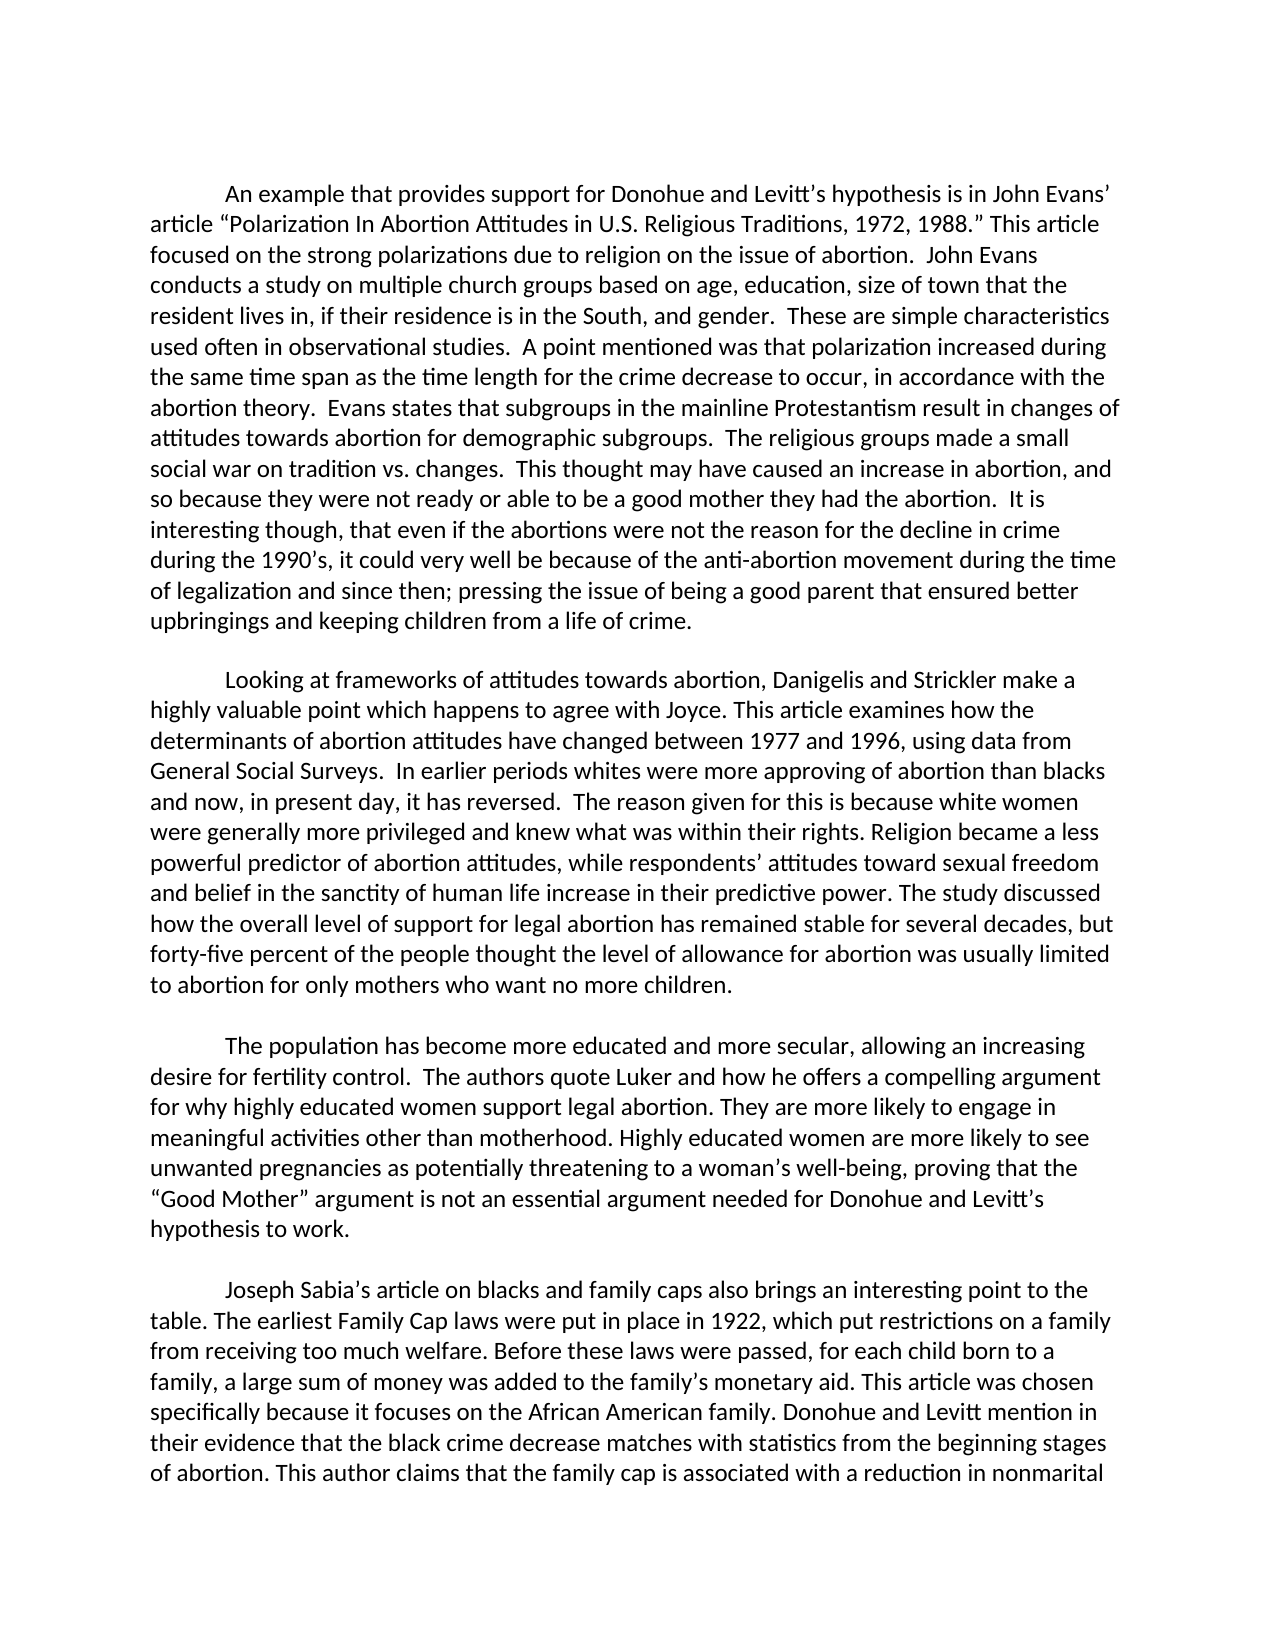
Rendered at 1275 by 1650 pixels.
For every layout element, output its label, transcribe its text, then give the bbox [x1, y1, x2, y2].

text An example that provides support for Donohue and Levitt’s hypothesis is in John Evans’ article “Polarization In Abortion Attitudes in U.S. Religious Traditions, 1972, 1988.” This article focused on the strong polarizations due to religion on the issue of abortion. John Evans conducts a study on multiple church groups based on age, education, size of town that the resident lives in, if their residence is in the South, and gender. These are simple characteristics used often in observational studies. A point mentioned was that polarization increased during the same time span as the time length for the crime decrease to occur, in accordance with the abortion theory. Evans states that subgroups in the mainline Protestantism result in changes of attitudes towards abortion for demographic subgroups. The religious groups made a small social war on tradition vs. changes. This thought may have caused an increase in abortion, and so because they were not ready or able to be a good mother they had the abortion. It is interesting though, that even if the abortions were not the reason for the decline in crime during the 1990’s, it could very well be because of the anti-abortion movement during the time of legalization and since then; pressing the issue of being a good parent that ensured better upbringings and keeping children from a life of crime. [150, 178, 1125, 636]
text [150, 1274, 1125, 1488]
text The population has become more educated and more secular, allowing an increasing desire for fertility control. The authors quote Luker and how he offers a compelling argument for why highly educated women support legal abortion. They are more likely to engage in meaningful activities other than motherhood. Highly educated women are more likely to see unwanted pregnancies as potentially threatening to a woman’s well-being, proving that the “Good Mother” argument is not an essential argument needed for Donohue and Levitt’s hypothesis to work. [150, 1030, 1125, 1244]
text Looking at frameworks of attitudes towards abortion, Danigelis and Strickler make a highly valuable point which happens to agree with Joyce. This article examines how the determinants of abortion attitudes have changed between 1977 and 1996, using data from General Social Surveys. In earlier periods whites were more approving of abortion than blacks and now, in present day, it has reversed. The reason given for this is because white women were generally more privileged and knew what was within their rights. Religion became a less powerful predictor of abortion attitudes, while respondents’ attitudes toward sexual freedom and belief in the sanctity of human life increase in their predictive power. The study discussed how the overall level of support for legal abortion has remained stable for several decades, but forty-five percent of the people thought the level of allowance for abortion was usually limited to abortion for only mothers who want no more children. [150, 664, 1125, 999]
